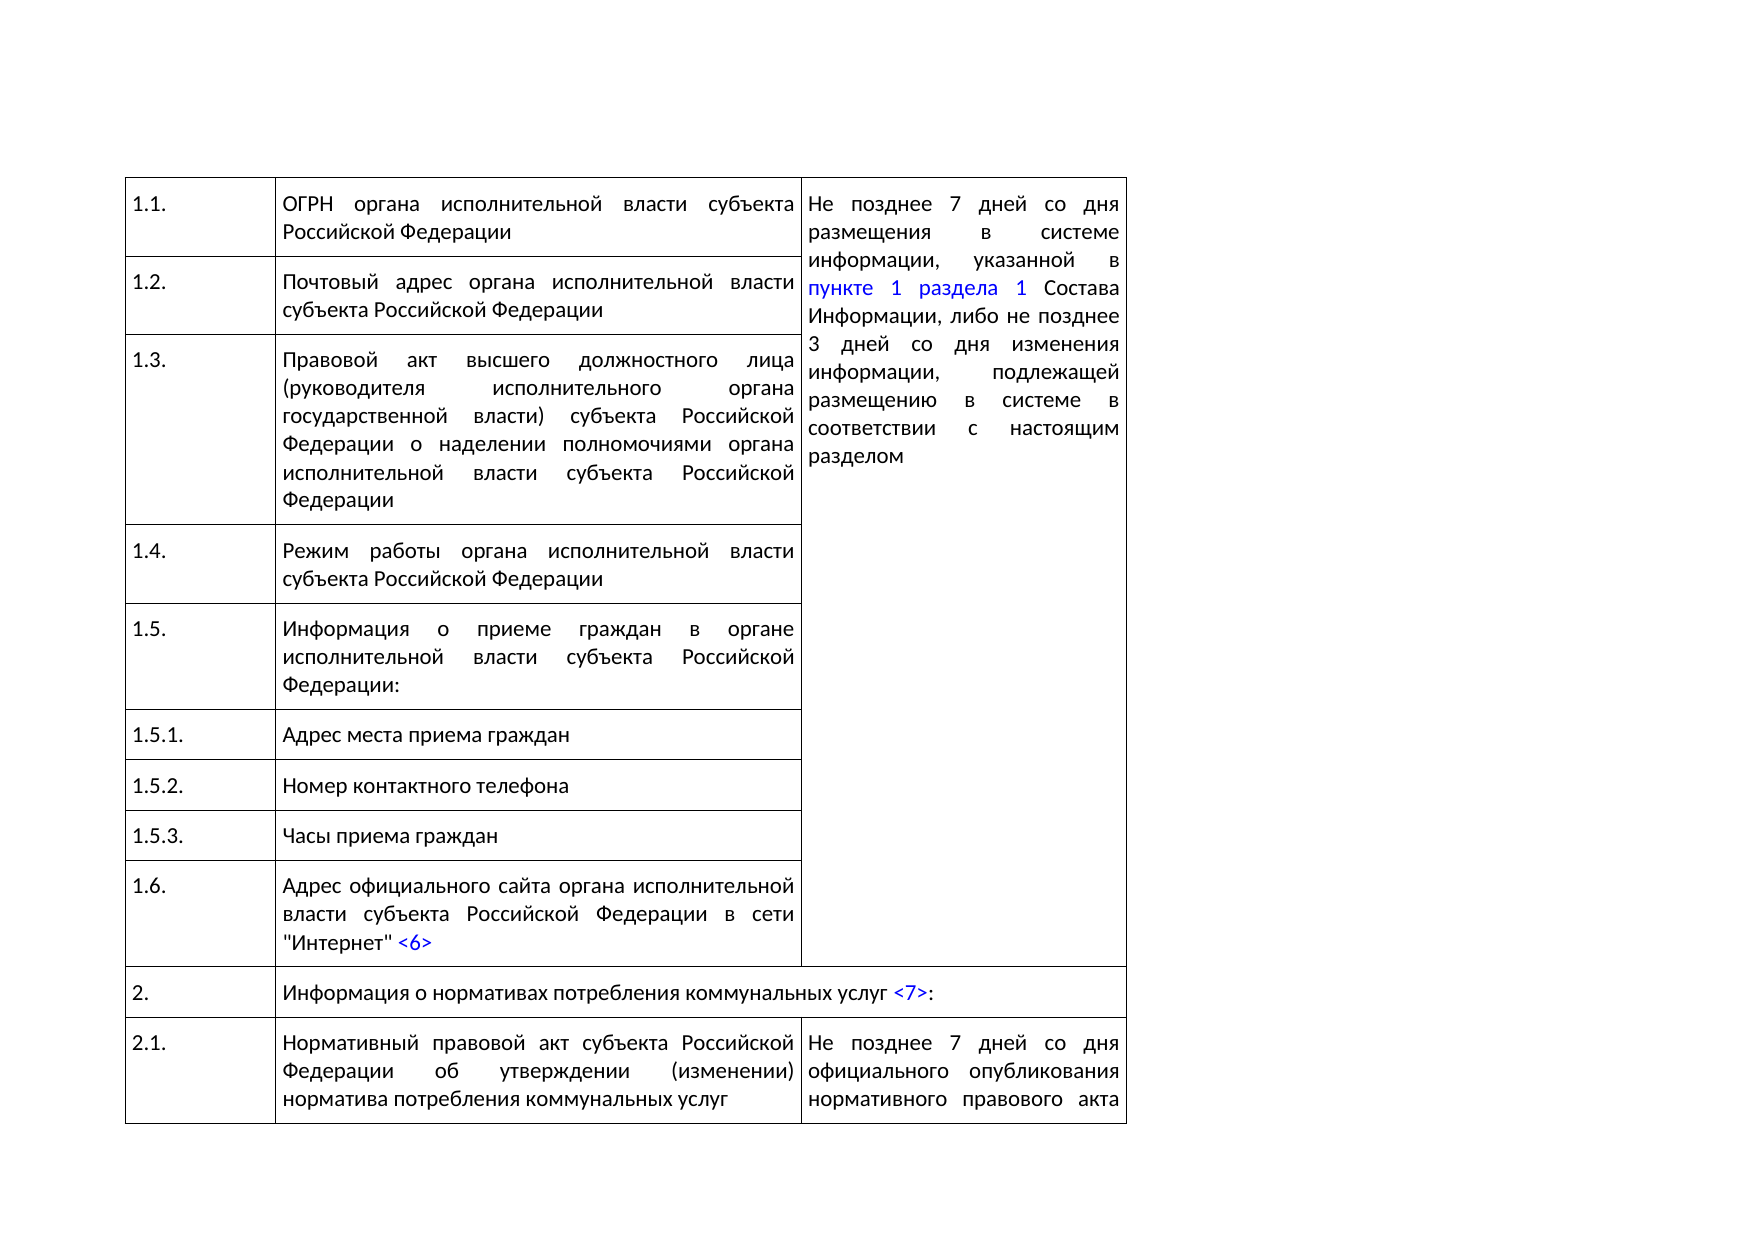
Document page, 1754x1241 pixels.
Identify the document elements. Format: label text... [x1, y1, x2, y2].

table_cell 1.6. [126, 861, 275, 966]
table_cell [802, 1018, 1126, 1123]
table_cell ОГРН органа исполнительной власти субъекта Российской Федерации [276, 178, 801, 256]
table_cell Номер контактного телефона [276, 760, 801, 809]
table_cell Адрес официального сайта органа исполнительной власти субъекта Российской Федерации в сети "Интернет" <6> [276, 861, 801, 966]
table_cell 1.2. [126, 257, 275, 334]
table_cell Режим работы органа исполнительной власти субъекта Российской Федерации [276, 525, 801, 603]
table_cell 1.5.1. [126, 710, 275, 759]
table_cell Часы приема граждан [276, 811, 801, 860]
table_cell Нормативный правовой акт субъекта Российской Федерации об утверждении (изменении) норматива потребления коммунальных услуг [276, 1018, 801, 1123]
table_cell Правовой акт высшего должностного лица (руководителя исполнительного органа государственной власти) субъекта Российской Федерации о наделении полномочиями органа исполнительной власти субъекта Российской Федерации [276, 335, 801, 524]
table_cell 1.4. [126, 525, 275, 603]
table_cell Адрес места приема граждан [276, 710, 801, 759]
table_cell Информация о нормативах потребления коммунальных услуг <7>: [276, 967, 1126, 1017]
table_cell 1.5.3. [126, 811, 275, 860]
table_cell 1.1. [126, 178, 275, 256]
table_cell Не позднее 7 дней со дня размещения в системе информации, указанной в пункте 1 раздела 1 Состава Информации, либо не позднее 3 дней со дня изменения информации, подлежащей размещению в системе в соответствии с настоящим разделом [802, 178, 1126, 966]
table_cell Информация о приеме граждан в органе исполнительной власти субъекта Российской Федерации: [276, 604, 801, 709]
table_cell 1.3. [126, 335, 275, 524]
table_cell 2. [126, 967, 275, 1017]
table_cell 2.1. [126, 1018, 275, 1123]
table_cell 1.5.2. [126, 760, 275, 809]
table_cell Почтовый адрес органа исполнительной власти субъекта Российской Федерации [276, 257, 801, 334]
table_cell 1.5. [126, 604, 275, 709]
